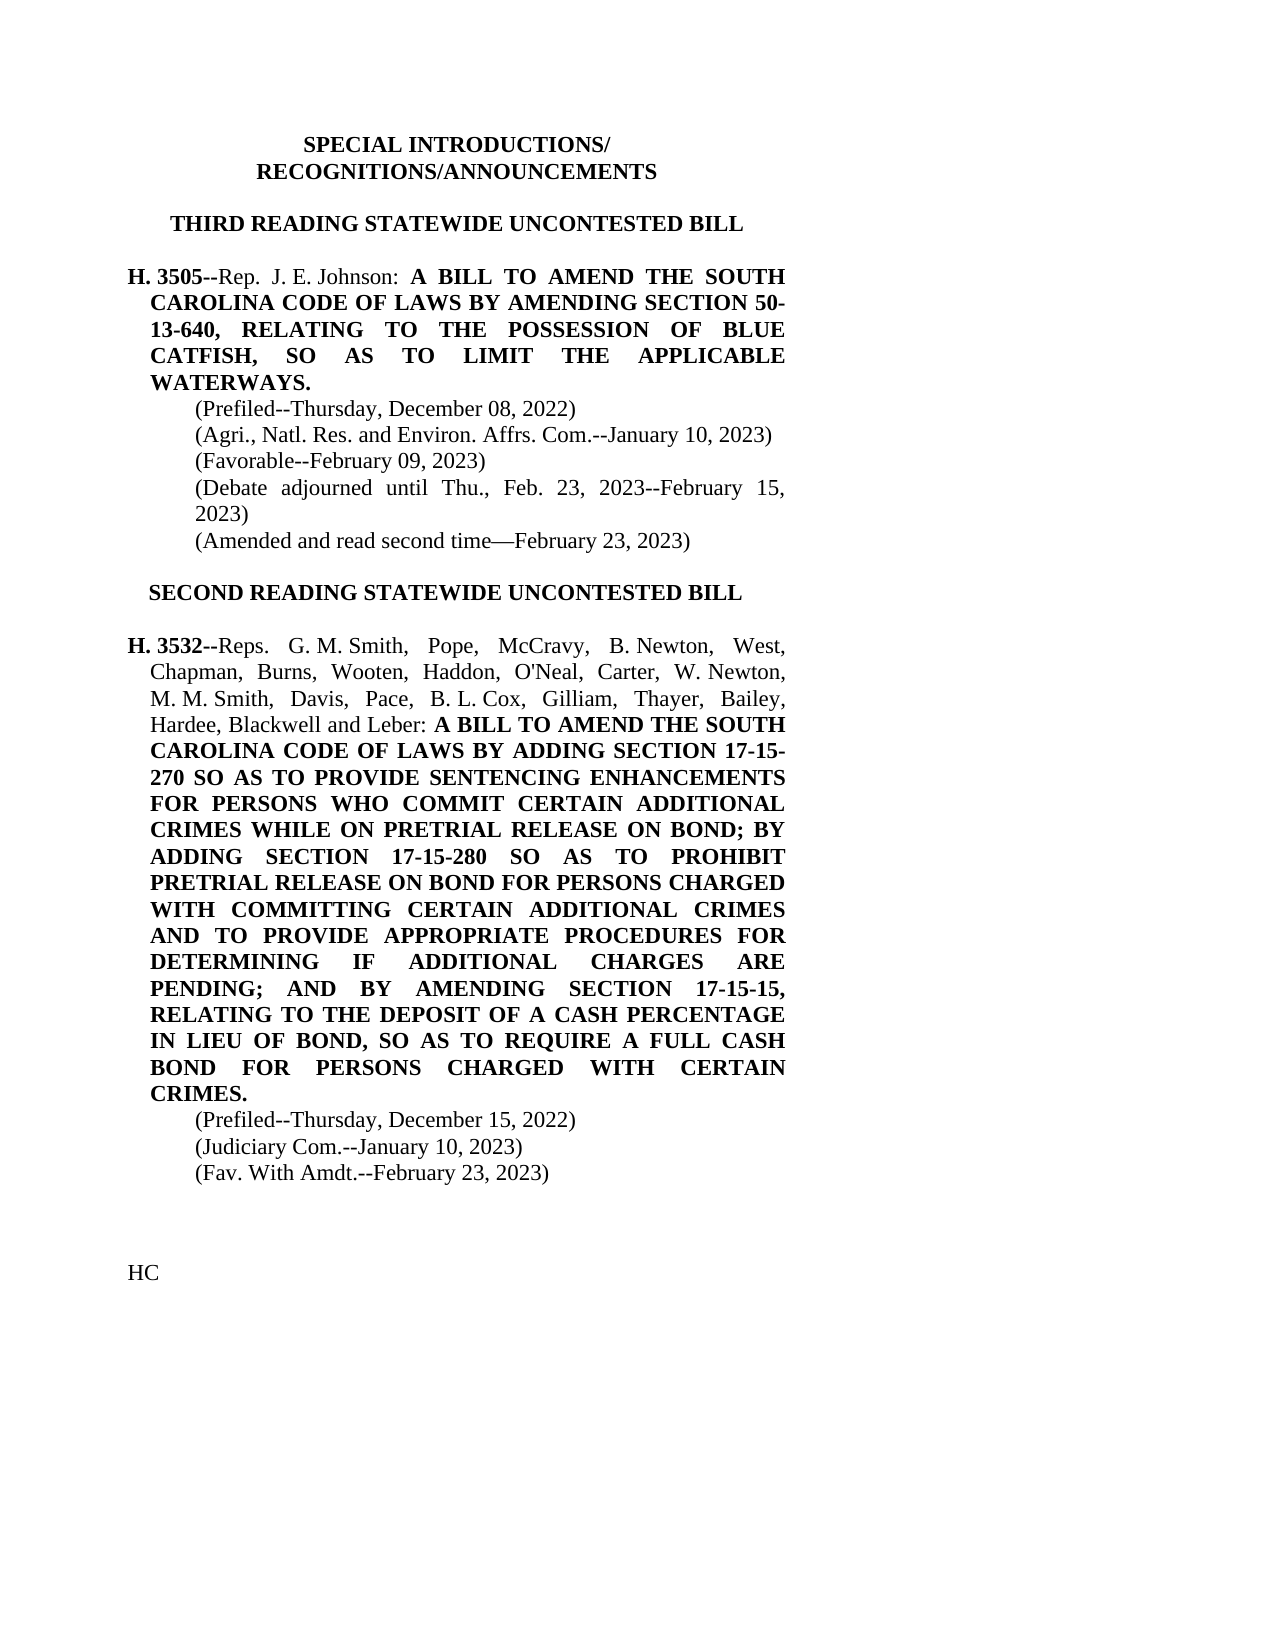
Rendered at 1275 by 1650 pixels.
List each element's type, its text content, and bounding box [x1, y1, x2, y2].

text SPECIAL INTRODUCTIONS/ RECOGNITIONS/ANNOUNCEMENTS [127, 131, 786, 184]
text H. 3532--Reps. G. M. Smith, Pope, McCravy, B. Newton, West, Chapman, Burns, Wooten, Haddon, O'Neal, Carter, W. Newton, M. M. Smith, Davis, Pace, B. L. Cox, Gilliam, Thayer, Bailey, Hardee, Blackwell and Leber: A BILL TO AMEND THE SOUTH CAROLINA CODE OF LAWS BY ADDING SECTION 17-15-270 SO AS TO PROVIDE SENTENCING ENHANCEMENTS FOR PERSONS WHO COMMIT CERTAIN ADDITIONAL CRIMES WHILE ON PRETRIAL RELEASE ON BOND; BY ADDING SECTION 17-15-280 SO AS TO PROHIBIT PRETRIAL RELEASE ON BOND FOR PERSONS CHARGED WITH COMMITTING CERTAIN ADDITIONAL CRIMES AND TO PROVIDE APPROPRIATE PROCEDURES FOR DETERMINING IF ADDITIONAL CHARGES ARE PENDING; AND BY AMENDING SECTION 17-15-15, RELATING TO THE DEPOSIT OF A CASH PERCENTAGE IN LIEU OF BOND, SO AS TO REQUIRE A FULL CASH BOND FOR PERSONS CHARGED WITH CERTAIN CRIMES. [127, 632, 786, 1106]
text (Amended and read second time—February 23, 2023) [195, 527, 786, 553]
text H. 3505--Rep. J. E. Johnson: A BILL TO AMEND THE SOUTH CAROLINA CODE OF LAWS BY AMENDING SECTION 50-13-640, RELATING TO THE POSSESSION OF BLUE CATFISH, SO AS TO LIMIT THE APPLICABLE WATERWAYS. [127, 263, 786, 395]
text SECOND READING STATEWIDE UNCONTESTED BILL [105, 579, 786, 606]
text (Judiciary Com.--January 10, 2023) [195, 1133, 786, 1159]
text (Agri., Natl. Res. and Environ. Affrs. Com.--January 10, 2023) [195, 421, 786, 448]
text (Favorable--February 09, 2023) [195, 448, 786, 474]
text (Fav. With Amdt.--February 23, 2023) [195, 1159, 786, 1186]
text (Prefiled--Thursday, December 08, 2022) [195, 395, 786, 421]
text (Debate adjourned until Thu., Feb. 23, 2023--February 15, 2023) [195, 474, 786, 527]
text THIRD READING STATEWIDE UNCONTESTED BILL [127, 210, 786, 237]
text (Prefiled--Thursday, December 15, 2022) [195, 1106, 786, 1133]
